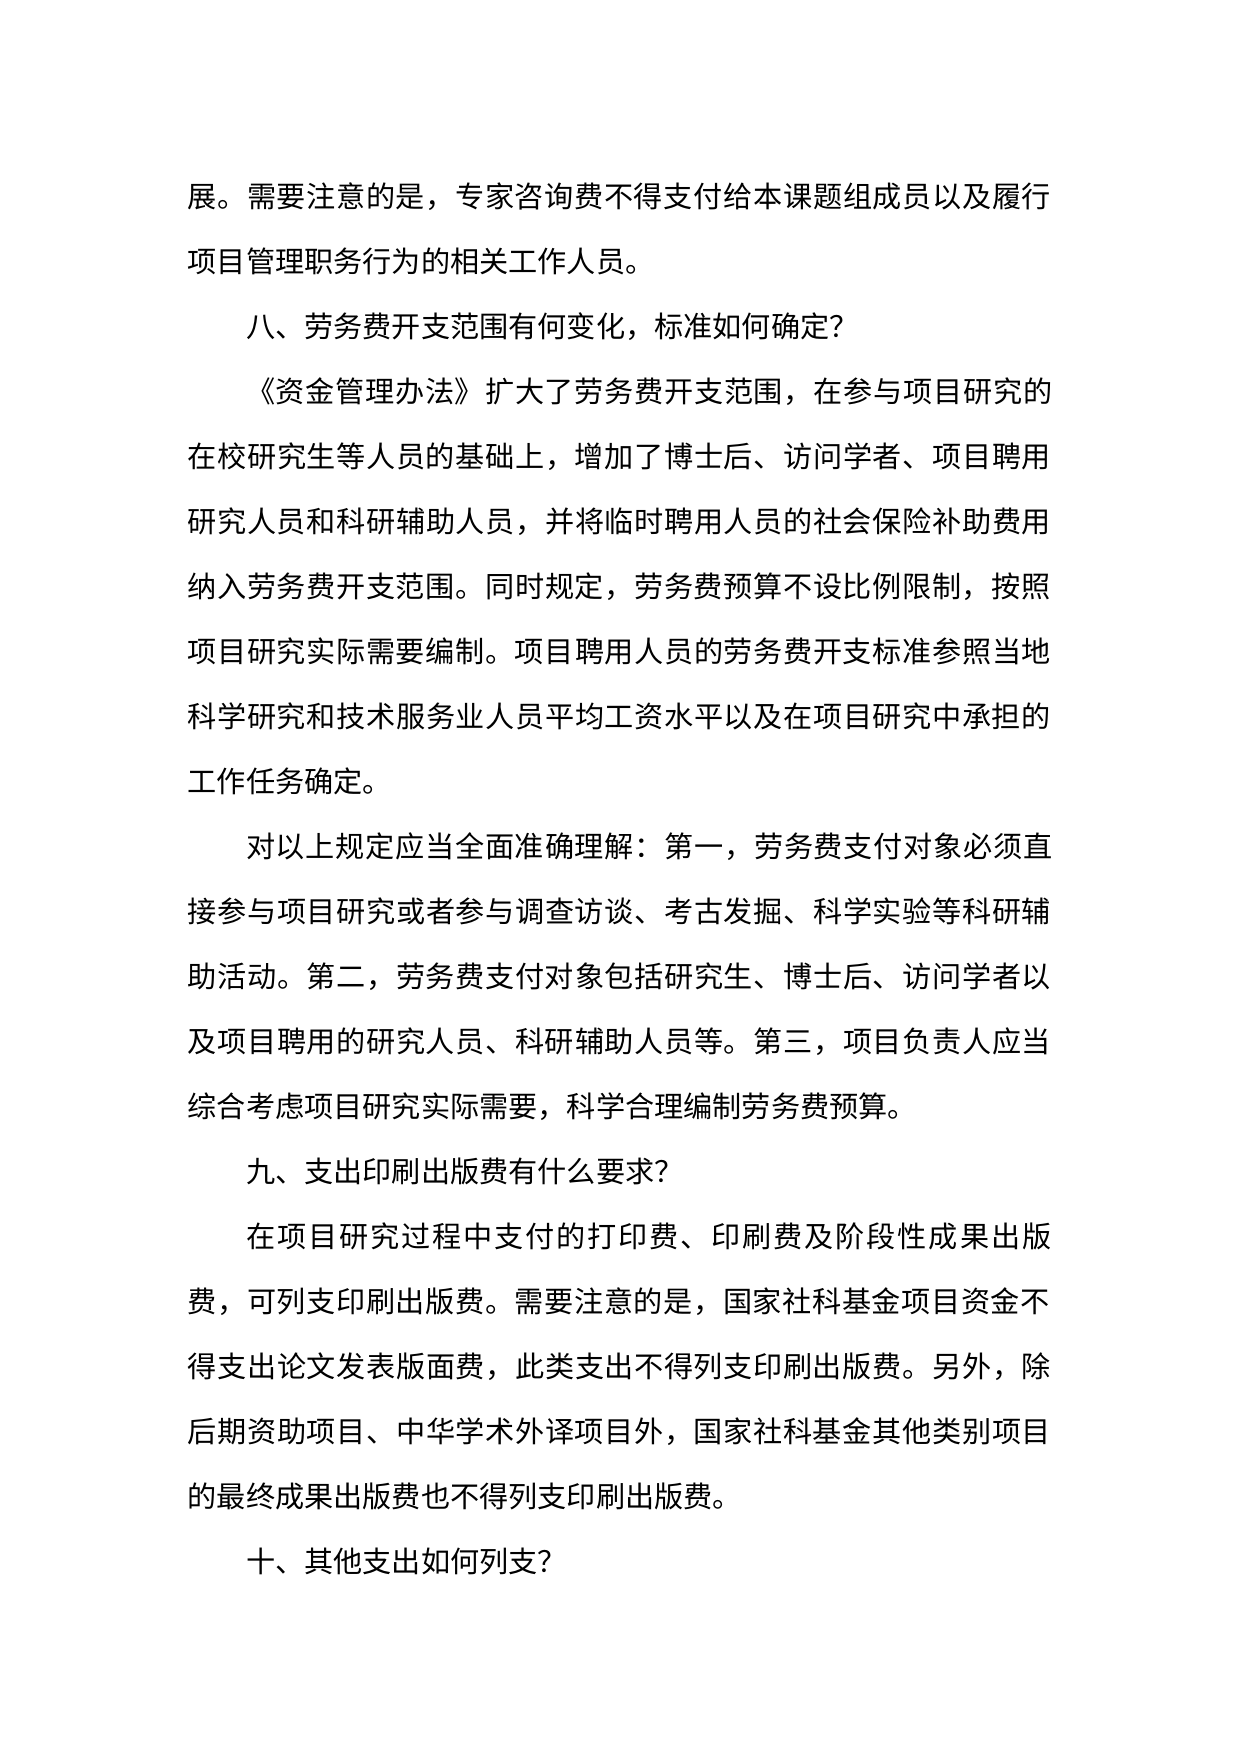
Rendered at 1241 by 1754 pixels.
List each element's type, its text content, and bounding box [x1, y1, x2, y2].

text 九、支出印刷出版费有什么要求？ [187, 1137, 1053, 1202]
text 十、其他支出如何列支？ [187, 1527, 1053, 1592]
text 《资金管理办法》扩大了劳务费开支范围，在参与项目研究的在校研究生等人员的基础上，增加了博士后、访问学者、项目聘用研究人员和科研辅助人员，并将临时聘用人员的社会保险补助费用纳入劳务费开支范围。同时规定，劳务费预算不设比例限制，按照项目研究实际需要编制。项目聘用人员的劳务费开支标准参照当地科学研究和技术服务业人员平均工资水平以及在项目研究中承担的工作任务确定。 [187, 357, 1053, 812]
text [187, 162, 1053, 292]
text 对以上规定应当全面准确理解：第一，劳务费支付对象必须直接参与项目研究或者参与调查访谈、考古发掘、科学实验等科研辅助活动。第二，劳务费支付对象包括研究生、博士后、访问学者以及项目聘用的研究人员、科研辅助人员等。第三，项目负责人应当综合考虑项目研究实际需要，科学合理编制劳务费预算。 [187, 812, 1053, 1137]
text 在项目研究过程中支付的打印费、印刷费及阶段性成果出版费，可列支印刷出版费。需要注意的是，国家社科基金项目资金不得支出论文发表版面费，此类支出不得列支印刷出版费。另外，除后期资助项目、中华学术外译项目外，国家社科基金其他类别项目的最终成果出版费也不得列支印刷出版费。 [187, 1202, 1053, 1527]
text 八、劳务费开支范围有何变化，标准如何确定？ [187, 292, 1053, 357]
